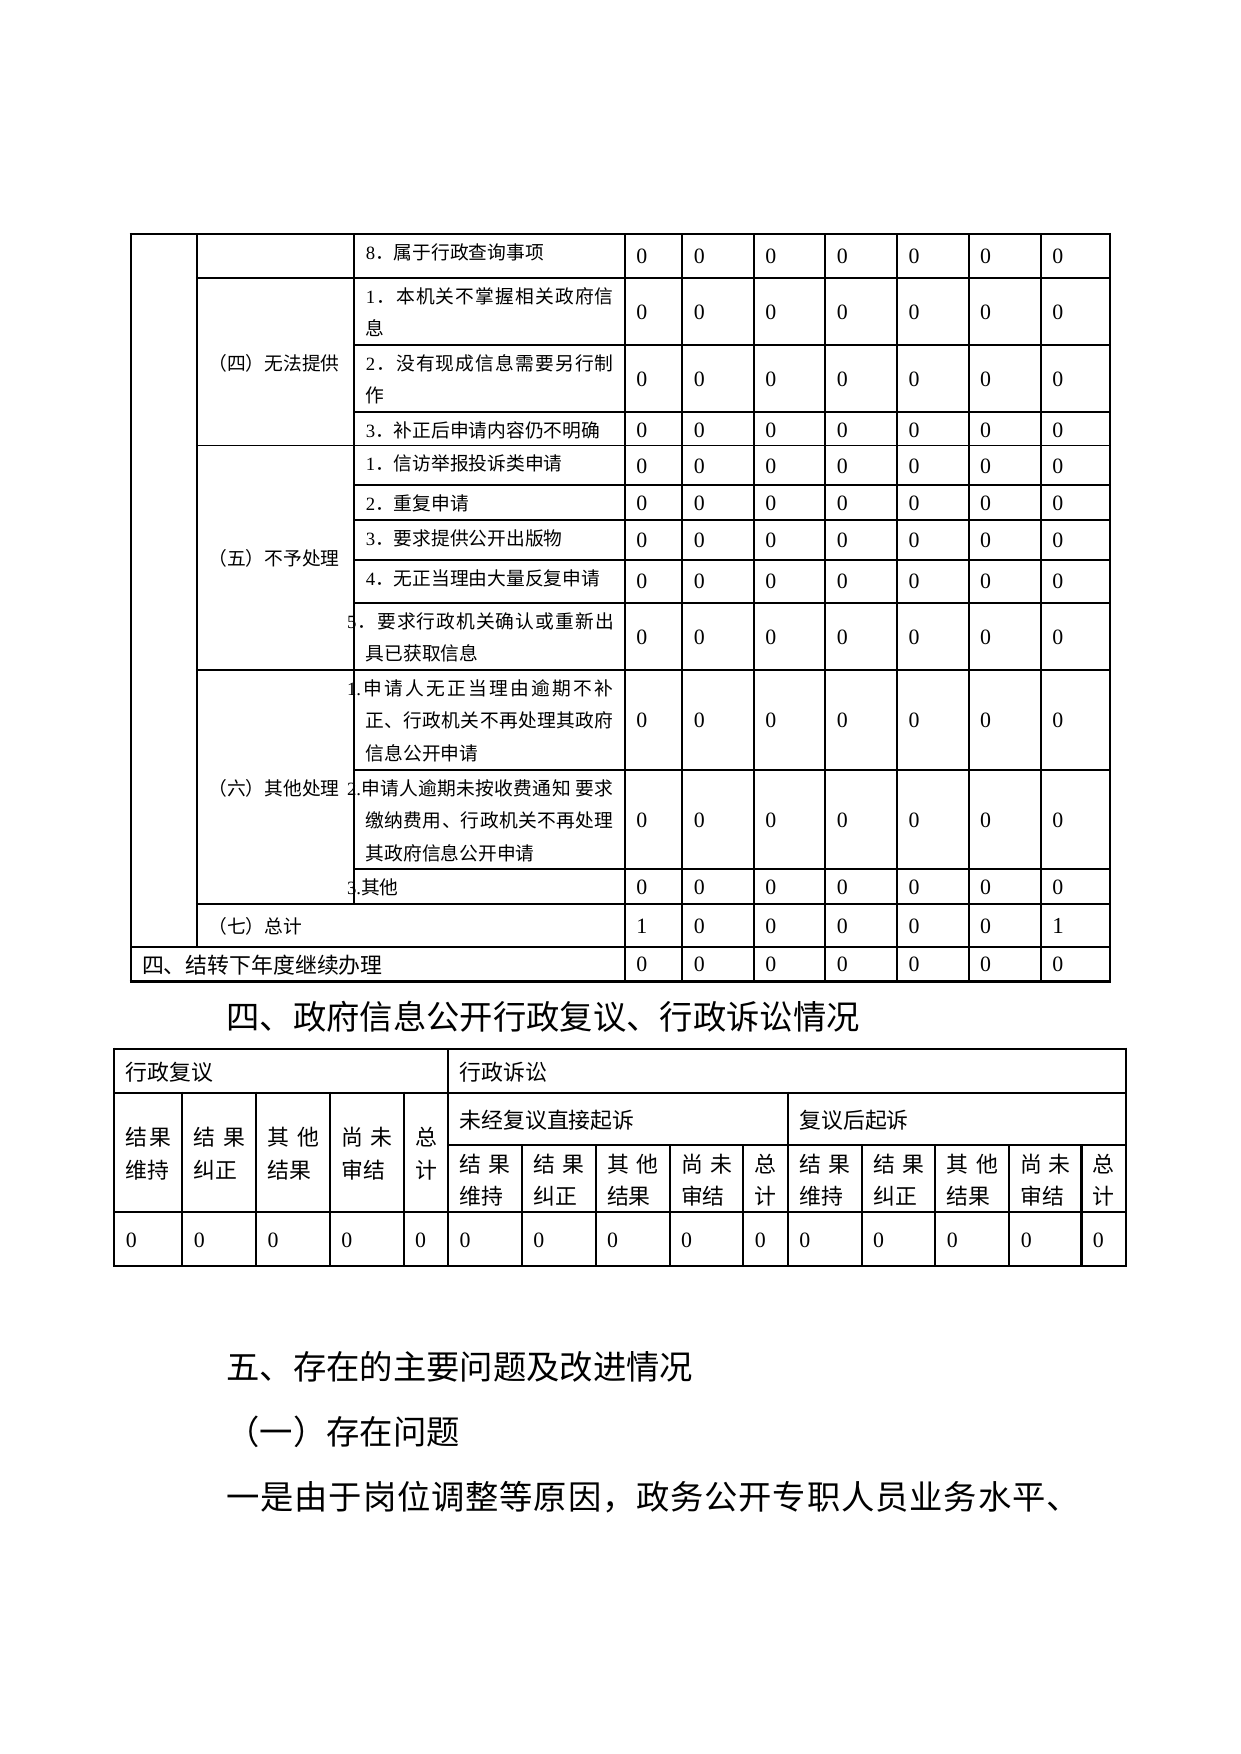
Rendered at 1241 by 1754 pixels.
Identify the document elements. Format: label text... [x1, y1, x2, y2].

table_cell 0 [683, 870, 753, 903]
table_cell 0 [626, 486, 681, 519]
table_cell 0 [898, 771, 968, 868]
table_cell 0 [1042, 870, 1109, 903]
table_cell 0 [970, 235, 1040, 277]
table_cell 结果维持 [449, 1146, 521, 1211]
table_cell 0 [826, 604, 896, 669]
table_cell 0 [683, 235, 753, 277]
table_cell 结果纠正 [523, 1146, 595, 1211]
table_cell 0 [1010, 1213, 1080, 1265]
table_cell 0 [683, 446, 753, 484]
table_cell 尚未审结 [671, 1146, 742, 1211]
table_cell 0 [826, 346, 896, 411]
table_cell 0 [405, 1213, 447, 1265]
table_cell 0 [626, 346, 681, 411]
table_cell （五）不予处理 [198, 446, 353, 669]
table_cell 0 [936, 1213, 1008, 1265]
table_cell 0 [898, 346, 968, 411]
table_cell 0 [1042, 561, 1109, 602]
table_cell 4．无正当理由大量反复申请 [355, 561, 624, 602]
table_cell 0 [683, 346, 753, 411]
table_cell 0 [744, 1213, 787, 1265]
table_cell 0 [755, 279, 824, 344]
table_cell 0 [1042, 413, 1109, 445]
table_cell 0 [683, 771, 753, 868]
table_cell 0 [683, 671, 753, 768]
table_cell 总计 [405, 1094, 447, 1211]
table_cell 0 [626, 279, 681, 344]
table_cell 0 [1042, 235, 1109, 277]
table_cell 0 [626, 671, 681, 768]
table_cell 3．补正后申请内容仍不明确 [355, 413, 624, 445]
table_cell 结果维持 [789, 1146, 861, 1211]
table_cell 0 [970, 905, 1040, 946]
table_cell 0 [898, 905, 968, 946]
table_cell 总计 [744, 1146, 787, 1211]
table_cell 0 [755, 413, 824, 445]
text （一）存在问题 [159, 1397, 1081, 1462]
table_cell 0 [115, 1213, 181, 1265]
table_cell 0 [755, 905, 824, 946]
table_cell （六）其他处理 [198, 671, 353, 903]
table_cell 0 [755, 446, 824, 484]
table_cell 8．属于行政查询事项 [355, 235, 624, 277]
table_cell 0 [626, 948, 681, 980]
table_cell 尚未审结 [331, 1094, 403, 1211]
table_cell 3．要求提供公开出版物 [355, 521, 624, 558]
table_cell 0 [898, 604, 968, 669]
table_cell 其他结果 [936, 1146, 1008, 1211]
table_cell 5．要求行政机关确认或重新出具已获取信息 [355, 604, 624, 669]
table_cell 0 [826, 905, 896, 946]
table_cell 0 [898, 521, 968, 558]
table_cell （四）无法提供 [198, 279, 353, 445]
table_cell 1．本机关不掌握相关政府信息 [355, 279, 624, 344]
table_cell 2.申请人逾期未按收费通知 要求缴纳费用、行政机关不再处理其政府信息公开申请 [355, 771, 624, 868]
table_cell 0 [898, 279, 968, 344]
table_cell 0 [626, 446, 681, 484]
table_cell 0 [898, 561, 968, 602]
table_cell 0 [898, 413, 968, 445]
table_cell 0 [755, 346, 824, 411]
table_cell 0 [755, 870, 824, 903]
table_cell 0 [826, 521, 896, 558]
table_cell 0 [789, 1213, 861, 1265]
table_cell 0 [826, 870, 896, 903]
table_cell 0 [1042, 486, 1109, 519]
table_cell 0 [826, 235, 896, 277]
table_cell 0 [683, 905, 753, 946]
table_cell 0 [626, 604, 681, 669]
table_cell 结果维持 [115, 1094, 181, 1211]
table_cell 未经复议直接起诉 [449, 1094, 787, 1144]
table_cell 0 [523, 1213, 595, 1265]
table_cell 0 [970, 948, 1040, 980]
table_cell 0 [683, 604, 753, 669]
table_cell 0 [683, 486, 753, 519]
table_cell 0 [683, 279, 753, 344]
table_cell 0 [898, 486, 968, 519]
table_cell 0 [183, 1213, 255, 1265]
table_cell 1．信访举报投诉类申请 [355, 446, 624, 484]
table_cell 0 [826, 413, 896, 445]
table_cell 0 [970, 279, 1040, 344]
table_cell 0 [1042, 521, 1109, 558]
text 五、存在的主要问题及改进情况 [159, 1332, 1081, 1397]
table_cell 0 [826, 671, 896, 768]
table_cell 0 [863, 1213, 934, 1265]
table_cell 0 [755, 948, 824, 980]
table_cell 其他结果 [257, 1094, 329, 1211]
table_cell 0 [898, 870, 968, 903]
table_header 行政诉讼 [449, 1050, 1125, 1092]
table_cell 0 [970, 446, 1040, 484]
table_cell 0 [1083, 1213, 1125, 1265]
table_cell 0 [1042, 279, 1109, 344]
table_cell 3.其他 [355, 870, 624, 903]
table_cell 其他结果 [597, 1146, 669, 1211]
table_cell 0 [671, 1213, 742, 1265]
table_cell 结果纠正 [183, 1094, 255, 1211]
table_cell 0 [626, 413, 681, 445]
table_cell 0 [1042, 948, 1109, 980]
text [159, 1462, 1081, 1527]
table_cell 0 [683, 561, 753, 602]
table_cell 0 [898, 235, 968, 277]
table_cell 0 [626, 521, 681, 558]
table_cell 0 [826, 279, 896, 344]
table_cell 0 [449, 1213, 521, 1265]
table_cell 0 [970, 346, 1040, 411]
table_cell 0 [755, 771, 824, 868]
table_cell 0 [826, 446, 896, 484]
table_cell 尚未审结 [1010, 1146, 1080, 1211]
table_cell 0 [1042, 604, 1109, 669]
table_cell 0 [898, 446, 968, 484]
table_cell 0 [755, 561, 824, 602]
table_cell 总计 [1083, 1146, 1125, 1211]
table_cell 0 [970, 771, 1040, 868]
table_cell 0 [826, 948, 896, 980]
table_cell 0 [826, 486, 896, 519]
table_cell 0 [683, 521, 753, 558]
table_cell 0 [331, 1213, 403, 1265]
table_cell 0 [970, 671, 1040, 768]
table_cell 0 [683, 413, 753, 445]
table_cell 0 [626, 771, 681, 868]
table_cell 0 [826, 561, 896, 602]
table_cell 0 [898, 671, 968, 768]
table_cell 复议后起诉 [789, 1094, 1125, 1144]
table_cell 0 [970, 870, 1040, 903]
table_cell 1 [626, 905, 681, 946]
table_cell 四、结转下年度继续办理 [132, 948, 624, 980]
table_cell 0 [257, 1213, 329, 1265]
table_cell 2．重复申请 [355, 486, 624, 519]
table_cell 结果纠正 [863, 1146, 934, 1211]
table_cell 0 [970, 604, 1040, 669]
table_cell 0 [1042, 771, 1109, 868]
table_header 行政复议 [115, 1050, 447, 1092]
table_cell 0 [755, 671, 824, 768]
table_cell 0 [755, 486, 824, 519]
text 四、政府信息公开行政复议、行政诉讼情况 [159, 983, 1081, 1047]
table_cell 0 [1042, 446, 1109, 484]
table_cell 1.申请人无正当理由逾期不补正、行政机关不再处理其政府信息公开申请 [355, 671, 624, 768]
table_cell 2．没有现成信息需要另行制作 [355, 346, 624, 411]
table_cell 0 [683, 948, 753, 980]
table_cell 0 [755, 521, 824, 558]
table_cell 0 [826, 771, 896, 868]
table_cell 1 [1042, 905, 1109, 946]
table_cell 0 [1042, 346, 1109, 411]
table_cell 0 [597, 1213, 669, 1265]
table_cell 0 [970, 561, 1040, 602]
table_cell 0 [970, 521, 1040, 558]
table_cell （七）总计 [198, 905, 624, 946]
table_cell 0 [1042, 671, 1109, 768]
table_cell 0 [626, 561, 681, 602]
table_cell 0 [755, 604, 824, 669]
table_cell 0 [898, 948, 968, 980]
table_cell 0 [970, 413, 1040, 445]
table_cell 0 [970, 486, 1040, 519]
table_cell 0 [626, 870, 681, 903]
table_cell 0 [626, 235, 681, 277]
table_cell 0 [755, 235, 824, 277]
